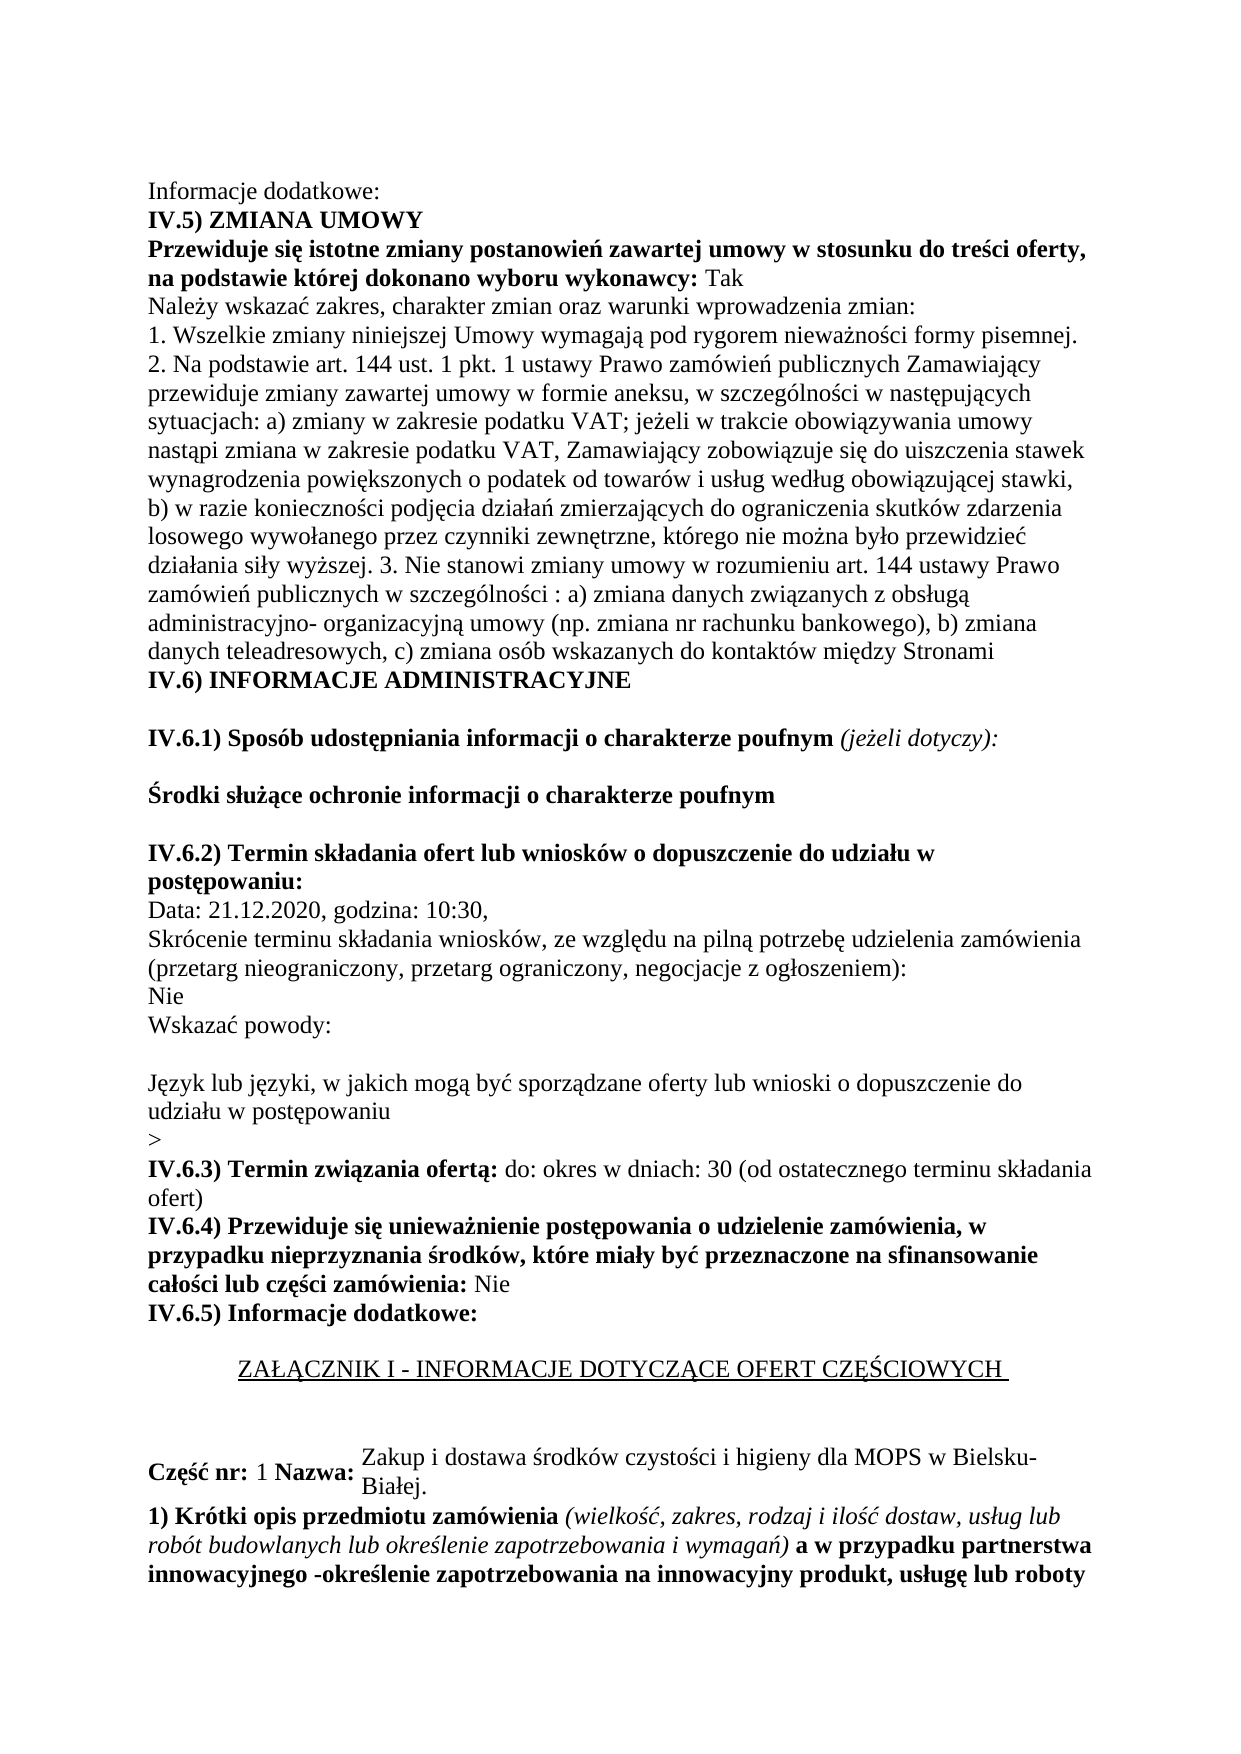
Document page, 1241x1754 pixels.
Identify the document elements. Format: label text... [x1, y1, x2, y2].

table_header Część nr: [146, 1441, 254, 1501]
table_header 1 [254, 1441, 273, 1501]
text ZAŁĄCZNIK I - INFORMACJE DOTYCZĄCE OFERT CZĘŚCIOWYCH [148, 1354, 1093, 1383]
text IV.5) ZMIANA UMOWY Przewiduje się istotne zmiany postanowień zawartej umowy w stosunku do treści oferty, na podstawie której dokonano wyboru wykonawcy: Tak Należy wskazać zakres, charakter zmian oraz warunki wprowadzenia zmian: 1. Wszelkie zmiany niniejszej Umowy wymagają pod rygorem nieważności formy pisemnej. 2. Na podstawie art. 144 ust. 1 pkt. 1 ustawy Prawo zamówień publicznych Zamawiający przewiduje zmiany zawartej umowy w formie aneksu, w szczególności w następujących sytuacjach: a) zmiany w zakresie podatku VAT; jeżeli w trakcie obowiązywania umowy nastąpi zmiana w zakresie podatku VAT, Zamawiający zobowiązuje się do uiszczenia stawek wynagrodzenia powiększonych o podatek od towarów i usług według obowiązującej stawki, b) w razie konieczności podjęcia działań zmierzających do ograniczenia skutków zdarzenia losowego wywołanego przez czynniki zewnętrzne, którego nie można było przewidzieć działania siły wyższej. 3. Nie stanowi zmiany umowy w rozumieniu art. 144 ustawy Prawo zamówień publicznych w szczególności : a) zmiana danych związanych z obsługą administracyjno- organizacyjną umowy (np. zmiana nr rachunku bankowego), b) zmiana danych teleadresowych, c) zmiana osób wskazanych do kontaktów między Stronami IV.6) INFORMACJE ADMINISTRACYJNE IV.6.1) Sposób udostępniania informacji o charakterze poufnym (jeżeli dotyczy): Środki służące ochronie informacji o charakterze poufnym IV.6.2) Termin składania ofert lub wniosków o dopuszczenie do udziału w postępowaniu: Data: 21.12.2020, godzina: 10:30, Skrócenie terminu składania wniosków, ze względu na pilną potrzebę udzielenia zamówienia (przetarg nieograniczony, przetarg ograniczony, negocjacje z ogłoszeniem): Nie Wskazać powody: Język lub języki, w jakich mogą być sporządzane oferty lub wnioski o dopuszczenie do udziału w postępowaniu > IV.6.3) Termin związania ofertą: do: okres w dniach: 30 (od ostatecznego terminu składania ofert) IV.6.4) Przewiduje się unieważnienie postępowania o udzielenie zamówienia, w przypadku nieprzyznania środków, które miały być przeznaczone na sfinansowanie całości lub części zamówienia: Nie IV.6.5) Informacje dodatkowe: [148, 205, 1093, 1354]
table_header Zakup i dostawa środków czystości i higieny dla MOPS w Bielsku-Białej. [360, 1441, 1100, 1501]
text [148, 1501, 1093, 1587]
table_header Nazwa: [273, 1441, 360, 1501]
text Informacje dodatkowe: [148, 148, 1093, 205]
